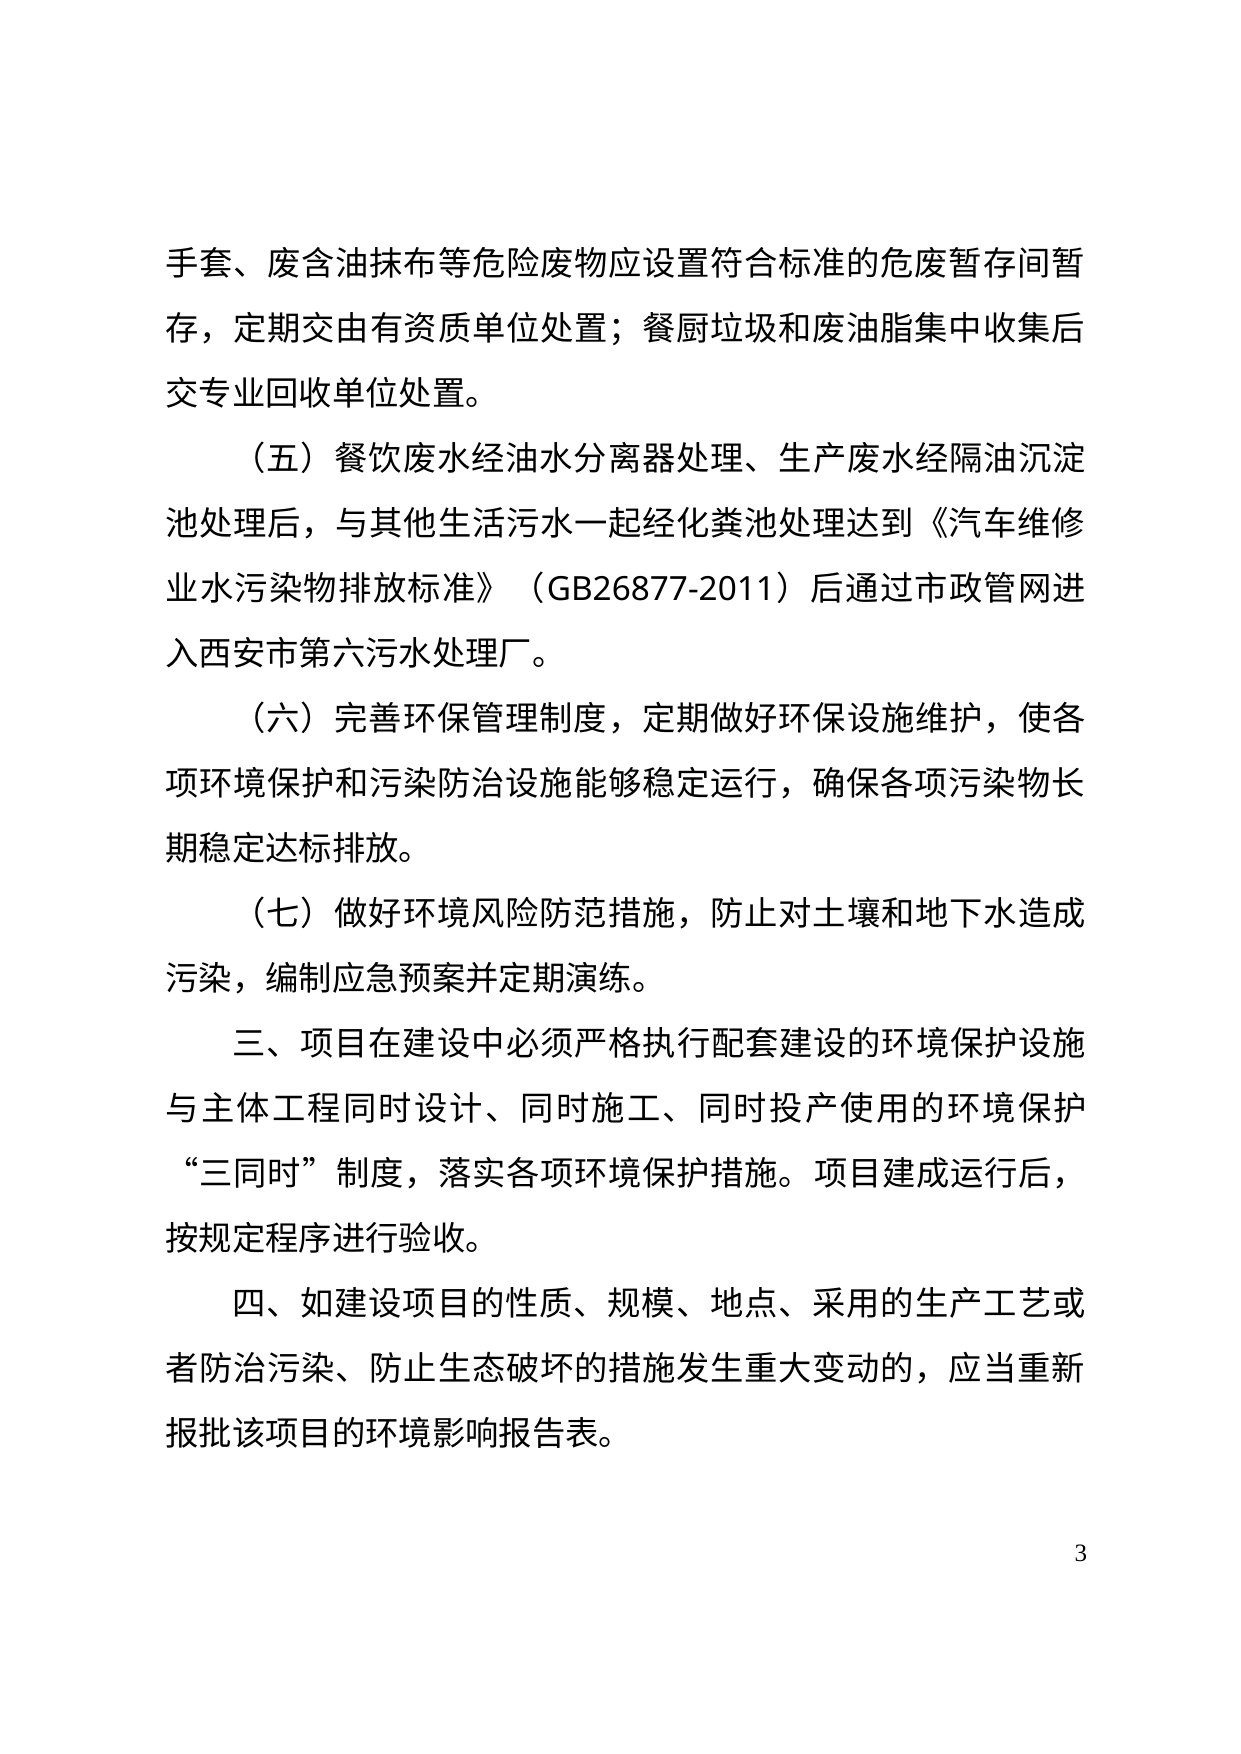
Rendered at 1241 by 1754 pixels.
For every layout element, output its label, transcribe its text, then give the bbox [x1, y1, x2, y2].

text 四、如建设项目的性质、规模、地点、采用的生产工艺或者防治污染、防止生态破坏的措施发生重大变动的，应当重新报批该项目的环境影响报告表。 [165, 1268, 1087, 1463]
text （五）餐饮废水经油水分离器处理、生产废水经隔油沉淀池处理后，与其他生活污水一起经化粪池处理达到《汽车维修业水污染物排放标准》（GB26877-2011）后通过市政管网进入西安市第六污水处理厂。 [165, 423, 1087, 683]
text （六）完善环保管理制度，定期做好环保设施维护，使各项环境保护和污染防治设施能够稳定运行，确保各项污染物长期稳定达标排放。 [165, 683, 1087, 878]
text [165, 228, 1087, 423]
text （七）做好环境风险防范措施，防止对土壤和地下水造成污染，编制应急预案并定期演练。 [165, 878, 1087, 1008]
text 三、项目在建设中必须严格执行配套建设的环境保护设施与主体工程同时设计、同时施工、同时投产使用的环境保护“三同时”制度，落实各项环境保护措施。项目建成运行后，按规定程序进行验收。 [165, 1008, 1087, 1268]
